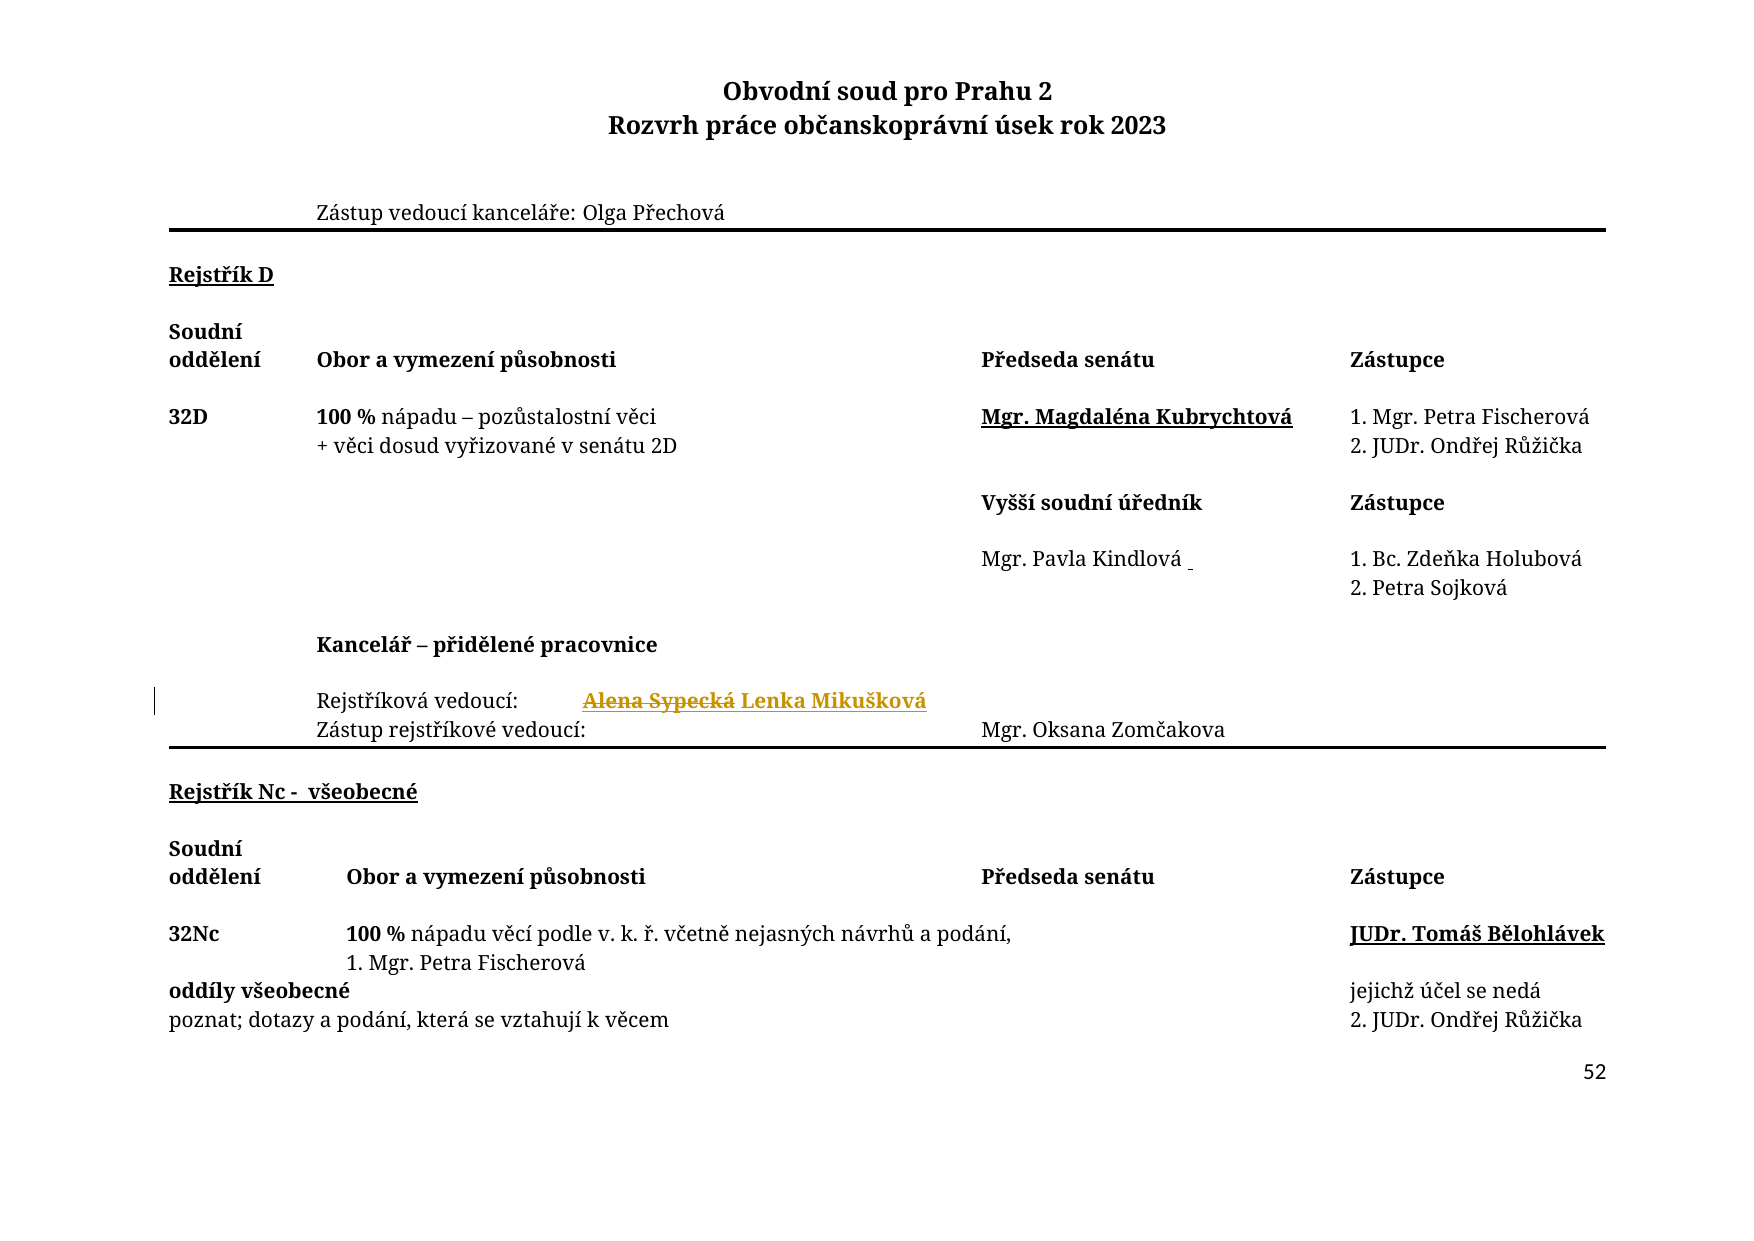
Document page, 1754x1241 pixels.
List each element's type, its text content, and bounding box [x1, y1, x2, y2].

text + věci dosud vyřizované v senátu 2D 2. JUDr. Ondřej Růžička [169, 431, 1606, 459]
text 32Nc 100 % nápadu věcí podle v. k. ř. včetně nejasných návrhů a podání, JUDr. Tomáš Bělohlávek 1. Mgr. Petra Fischerová [169, 919, 1606, 976]
text Rejstřík Nc - všeobecné [169, 777, 1606, 806]
text 32D 100 % nápadu – pozůstalostní věci Mgr. Magdaléna Kubrychtová 1. Mgr. Petra Fischerová [169, 402, 1606, 431]
text oddíly všeobecné jejichž účel se nedá poznat; dotazy a podání, která se vztahují k věcem 2. JUDr. Ondřej Růžička [169, 976, 1606, 1033]
text Soudní [169, 317, 1606, 345]
text Rejstřík D [169, 260, 1606, 288]
text Zástup rejstříkové vedoucí: Mgr. Oksana Zomčakova [169, 715, 1606, 746]
text Soudní [169, 834, 1606, 862]
text Zástup vedoucí kanceláře: Olga Přechová [169, 198, 1606, 228]
text Vyšší soudní úředník Zástupce [169, 488, 1606, 516]
text oddělení Obor a vymezení působnosti Předseda senátu Zástupce [169, 862, 1606, 891]
text Kancelář – přidělené pracovnice [169, 630, 1606, 658]
text 2. Petra Sojková [169, 573, 1606, 601]
text Rejstříková vedoucí: [169, 687, 1606, 715]
text Mgr. Pavla Kindlová 1. Bc. Zdeňka Holubová [169, 544, 1606, 573]
text oddělení Obor a vymezení působnosti Předseda senátu Zástupce [169, 345, 1606, 374]
